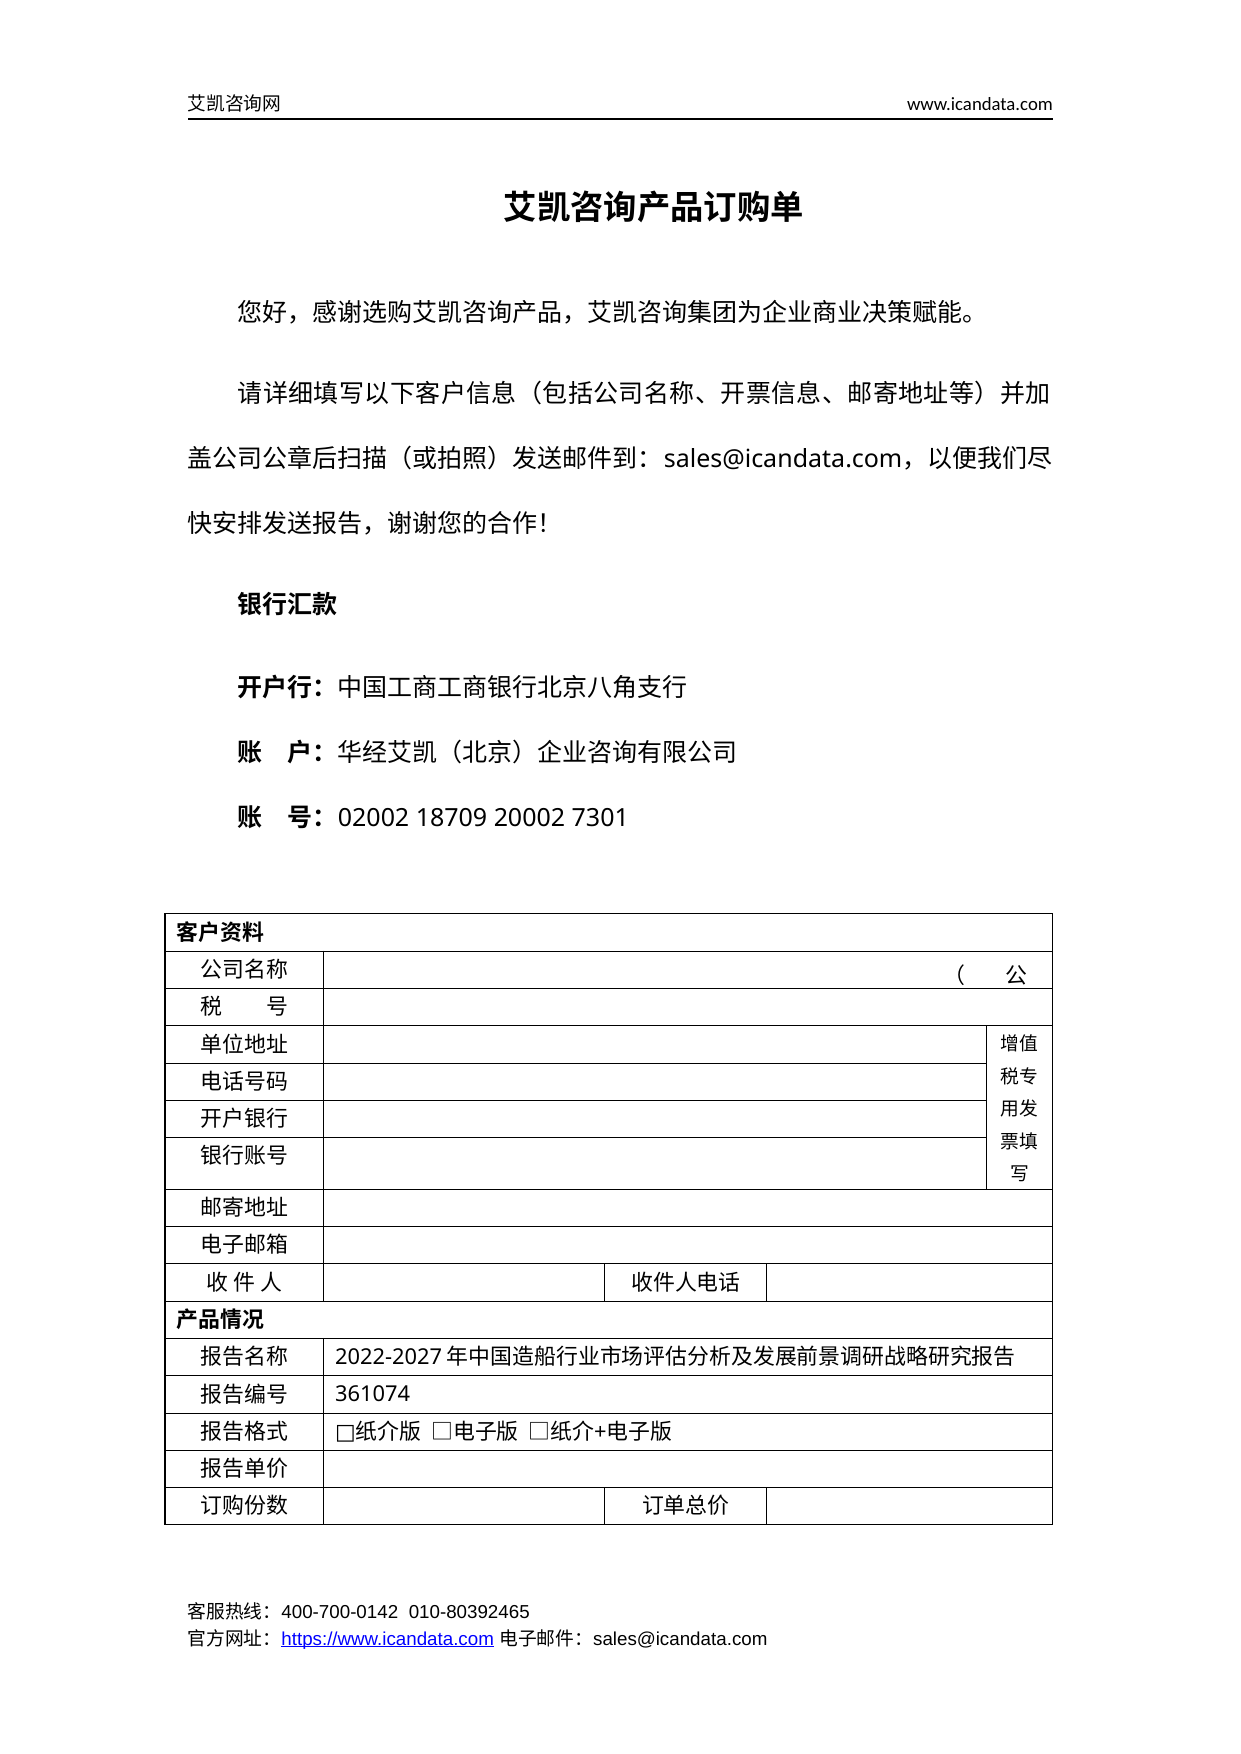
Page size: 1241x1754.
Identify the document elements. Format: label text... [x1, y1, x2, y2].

table_cell [324, 1064, 986, 1100]
table_header 客户资料 [166, 914, 1052, 951]
text 艾凯咨询产品订购单 [187, 172, 1053, 237]
table_cell 电子邮箱 [166, 1227, 323, 1263]
table_cell 单位地址 [166, 1026, 323, 1062]
table_cell [324, 952, 1052, 988]
table_cell 报告格式 [166, 1414, 323, 1450]
text 账 户：华经艾凯（北京）企业咨询有限公司 [187, 718, 1053, 783]
table_cell 电话号码 [166, 1064, 323, 1100]
text 请详细填写以下客户信息（包括公司名称、开票信息、邮寄地址等）并加盖公司公章后扫描（或拍照）发送邮件到：sales@icandata.com，以便我们尽快安排发送报告，谢谢您的合作！ [187, 359, 1053, 554]
table_cell 产品情况 [166, 1302, 1052, 1338]
table_cell 税 号 [166, 989, 323, 1025]
table_cell 订单总价 [605, 1488, 766, 1524]
table_cell 订购份数 [166, 1488, 323, 1524]
text 账 号：02002 18709 20002 7301 [187, 783, 1053, 848]
table_cell 2022-2027年中国造船行业市场评估分析及发展前景调研战略研究报告 [324, 1339, 1052, 1375]
table_cell [324, 1101, 986, 1137]
table_cell [324, 1264, 604, 1301]
table_cell [324, 1227, 1052, 1263]
table_cell 增值税专用发票填写 [987, 1026, 1052, 1189]
text 银行汇款 [187, 570, 1053, 635]
text 您好，感谢选购艾凯咨询产品，艾凯咨询集团为企业商业决策赋能。 [187, 278, 1053, 343]
table_cell [324, 1190, 1052, 1226]
table_cell [324, 1451, 1052, 1487]
table_cell 公司名称 [166, 952, 323, 988]
table_cell [324, 989, 1052, 1025]
table_cell 361074 [324, 1376, 1052, 1412]
table_cell 开户银行 [166, 1101, 323, 1137]
table_cell 报告名称 [166, 1339, 323, 1375]
table_cell 邮寄地址 [166, 1190, 323, 1226]
table_cell [324, 1488, 604, 1524]
text 开户行：中国工商工商银行北京八角支行 [187, 653, 1053, 718]
table_cell [324, 1026, 986, 1062]
table_cell [767, 1264, 1052, 1301]
table_cell [324, 1138, 986, 1189]
table_cell 银行账号 [166, 1138, 323, 1189]
table_cell [767, 1488, 1052, 1524]
table_cell 收件人电话 [605, 1264, 766, 1301]
table_cell 报告编号 [166, 1376, 323, 1412]
table_cell 报告单价 [166, 1451, 323, 1487]
table_cell □纸介版 □电子版 □纸介+电子版 [324, 1414, 1052, 1450]
table_cell 收 件 人 [166, 1264, 323, 1301]
